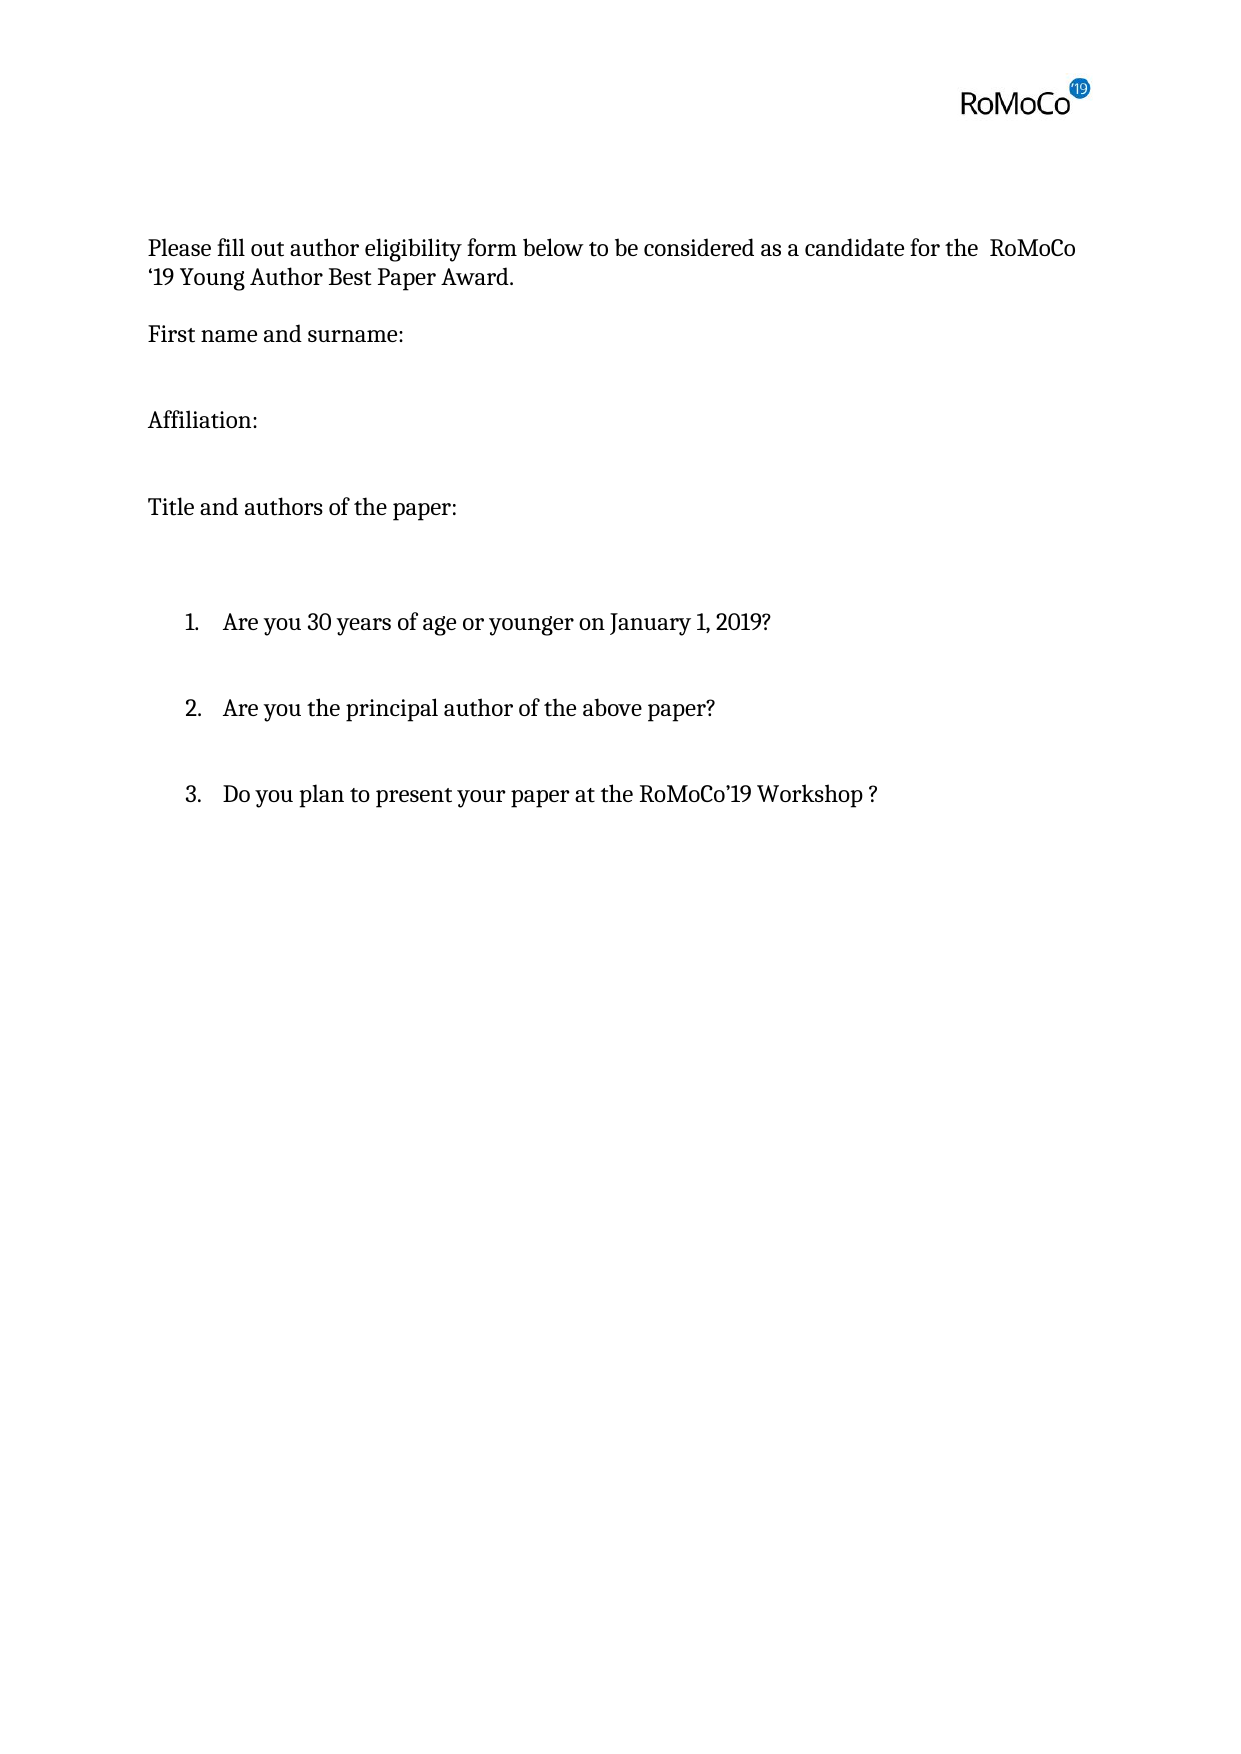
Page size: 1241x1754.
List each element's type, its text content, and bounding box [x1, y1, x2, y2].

picture [943, 73, 1093, 138]
list Are you the principal author of the above paper? [185, 694, 1093, 723]
list Are you 30 years of age or younger on January 1, 2019? [185, 608, 1093, 636]
text Please fill out author eligibility form below to be considered as a candidate for the RoMoCo ‘19 Young Author Best Paper Award. [148, 234, 1093, 291]
text First name and surname: [148, 320, 1093, 349]
text Affiliation: [148, 406, 1093, 435]
list Do you plan to present your paper at the RoMoCo’19 Workshop ? [185, 780, 1093, 809]
text Title and authors of the paper: [148, 493, 1093, 521]
